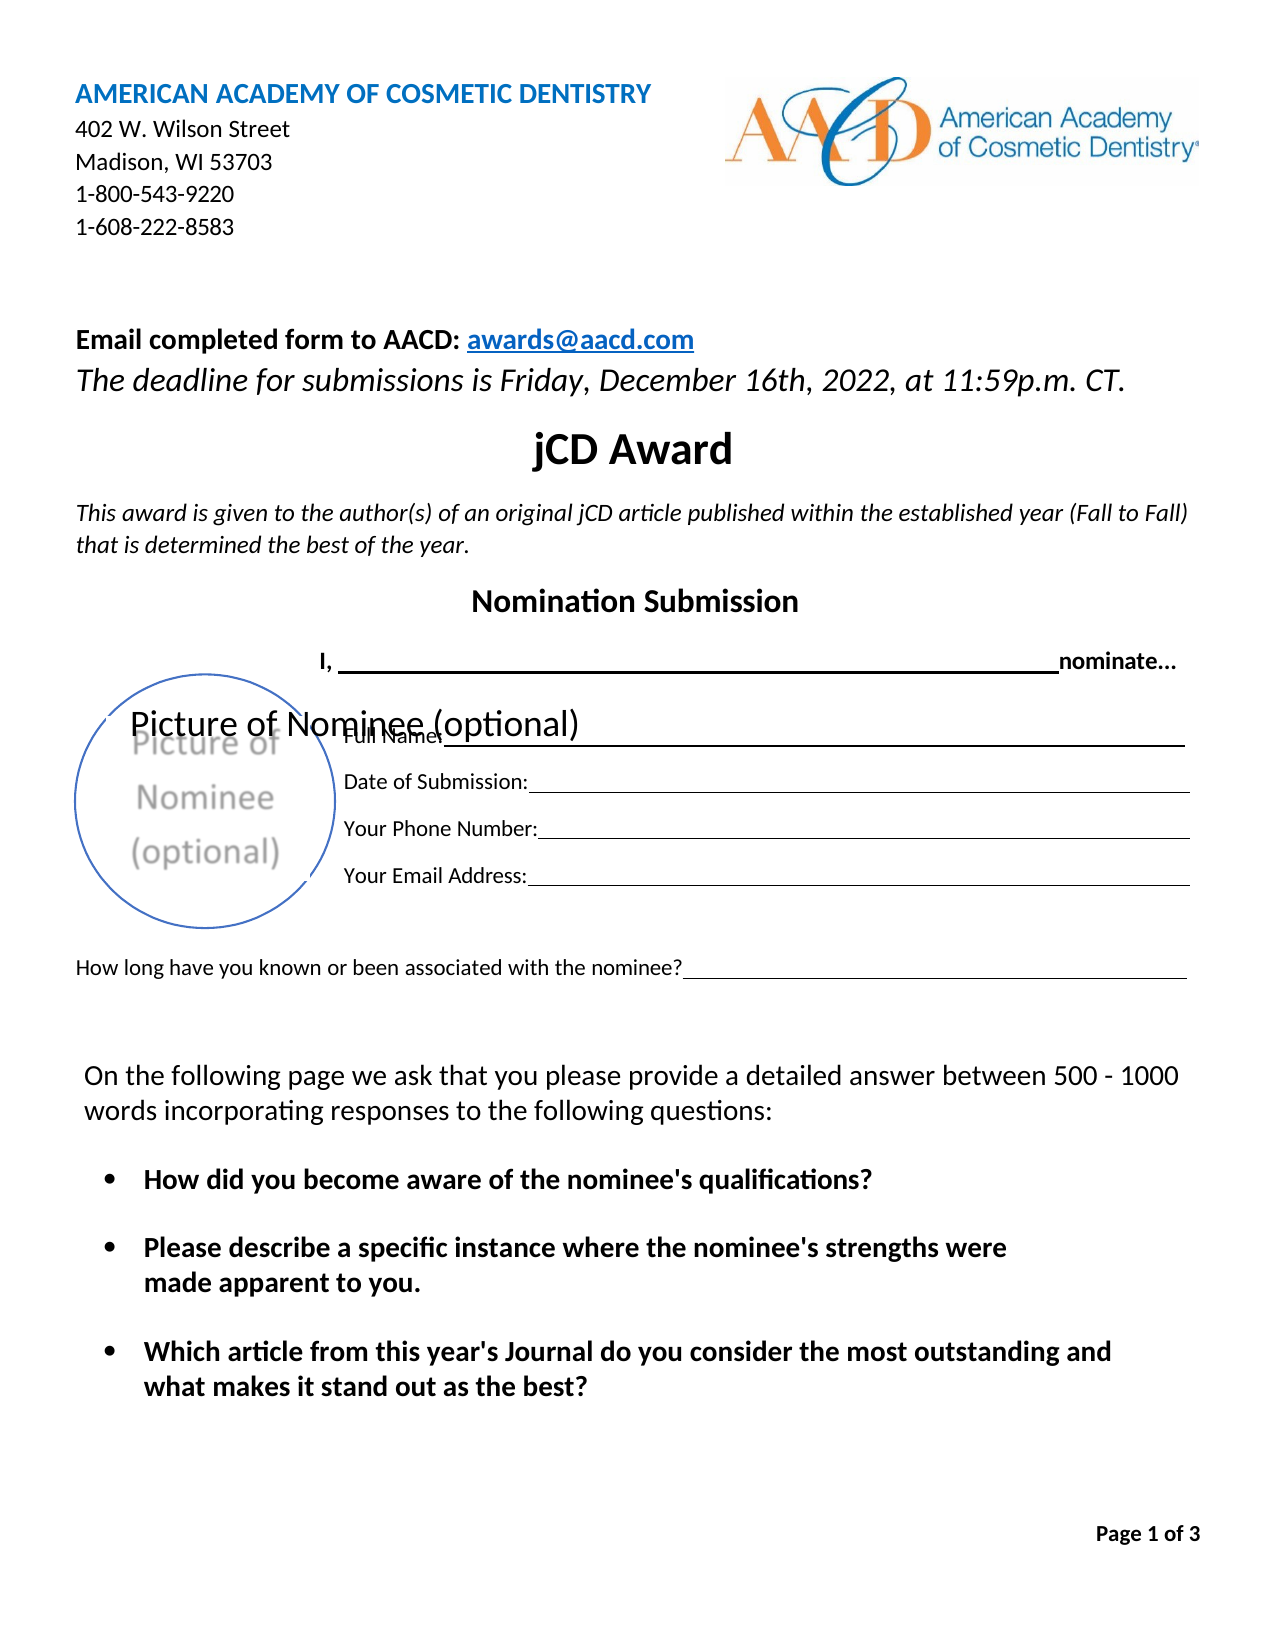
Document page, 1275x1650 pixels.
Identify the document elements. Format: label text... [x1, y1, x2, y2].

text jCD Award [116, 420, 1150, 476]
text Your Email Address: [343, 861, 1210, 889]
picture [136, 715, 145, 724]
text Nomination Submission [120, 580, 1150, 621]
picture [104, 715, 311, 881]
text Full Name: Date of Submission: Your Phone Number: [343, 721, 1190, 842]
text On the following page we ask that you please provide a detailed answer between 500 - 1000 words incorporating responses to the following questions: [84, 1058, 1210, 1128]
list Please describe a specific instance where the nominee's strengths were made apparent to you. [104, 1230, 1081, 1300]
text I, nominate... [319, 645, 1210, 675]
text This award is given to the author(s) of an original jCD article published within the established year (Fall to Fall) that is determined the best of the year. [76, 497, 1210, 560]
text 402 W. Wilson Street Madison, WI 53703 [75, 113, 379, 176]
text 1-608-222-8583 [75, 211, 1210, 242]
text The deadline for submissions is Friday, December 16th, 2022, at 11:59p.m. CT. [76, 359, 1210, 400]
text 1-800-543-9220 [75, 178, 1210, 209]
list Which article from this year's Journal do you consider the most outstanding and what makes it stand out as the best? [104, 1333, 1179, 1403]
picture [294, 715, 305, 730]
picture [725, 77, 1199, 186]
list How did you become aware of the nominee's qualifications? [104, 1161, 1210, 1196]
text How long have you known or been associated with the nominee? [76, 953, 1210, 981]
text Email completed form to AACD: awards@aacd.com [76, 321, 1210, 357]
text AMERICAN ACADEMY OF COSMETIC DENTISTRY [75, 75, 1210, 111]
